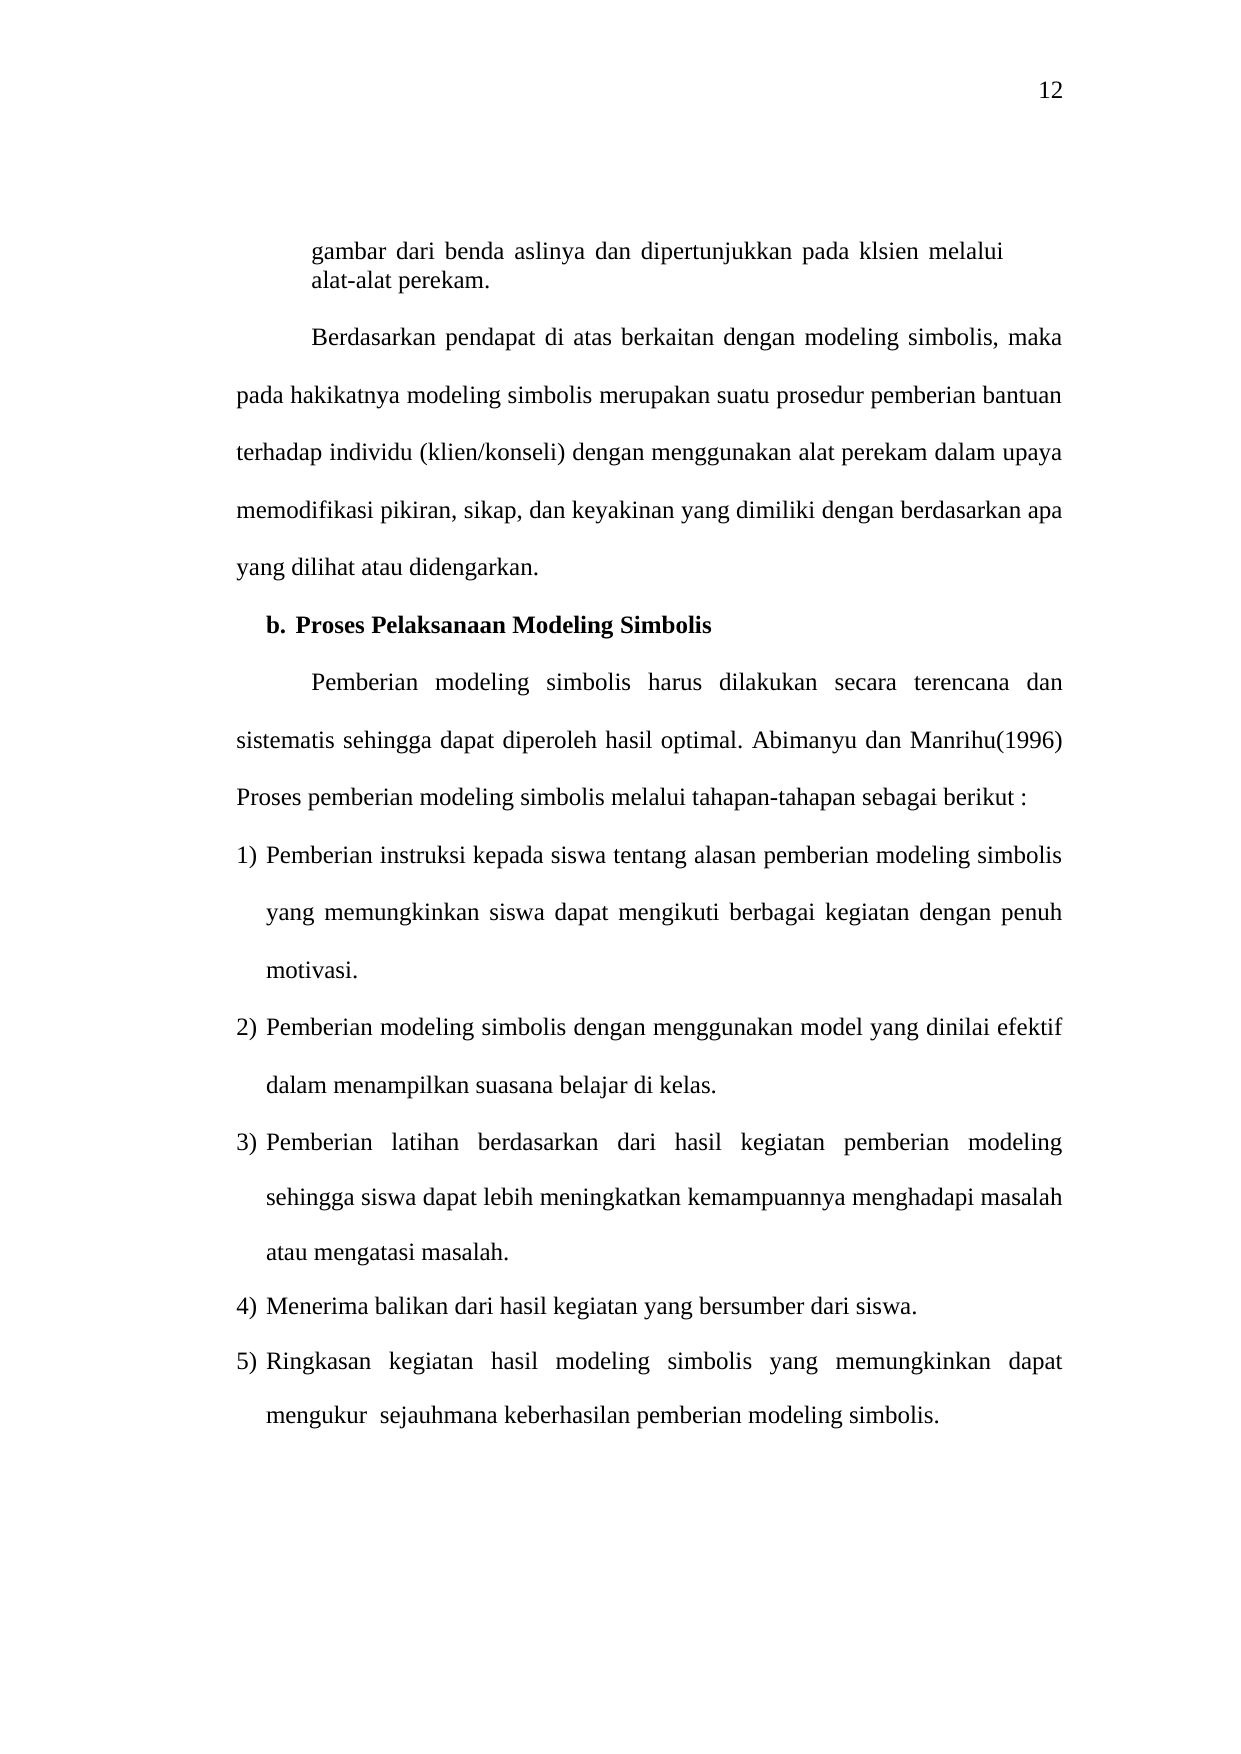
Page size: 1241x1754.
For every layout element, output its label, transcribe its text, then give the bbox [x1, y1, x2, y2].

text Berdasarkan pendapat di atas berkaitan dengan modeling simbolis, maka pada hakikatnya modeling simbolis merupakan suatu prosedur pemberian bantuan terhadap individu (klien/konseli) dengan menggunakan alat perekam dalam upaya memodifikasi pikiran, sikap, dan keyakinan yang dimiliki dengan berdasarkan apa yang dilihat atau didengarkan. [236, 322, 1063, 581]
list Proses Pelaksanaan Modeling Simbolis [266, 610, 1063, 639]
list Menerima balikan dari hasil kegiatan yang bersumber dari siswa. [236, 1291, 1063, 1320]
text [311, 236, 1004, 294]
list Pemberian modeling simbolis dengan menggunakan model yang dinilai efektif dalam menampilkan suasana belajar di kelas. [236, 1012, 1063, 1099]
list Ringkasan kegiatan hasil modeling simbolis yang memungkinkan dapat mengukur sejauhmana keberhasilan pemberian modeling simbolis. [236, 1346, 1063, 1429]
list Pemberian instruksi kepada siswa tentang alasan pemberian modeling simbolis yang memungkinkan siswa dapat mengikuti berbagai kegiatan dengan penuh motivasi. [236, 840, 1063, 984]
text Pemberian modeling simbolis harus dilakukan secara terencana dan sistematis sehingga dapat diperoleh hasil optimal. Abimanyu dan Manrihu(1996) Proses pemberian modeling simbolis melalui tahapan-tahapan sebagai berikut : [236, 667, 1063, 811]
list Pemberian latihan berdasarkan dari hasil kegiatan pemberian modeling sehingga siswa dapat lebih meningkatkan kemampuannya menghadapi masalah atau mengatasi masalah. [236, 1127, 1063, 1265]
